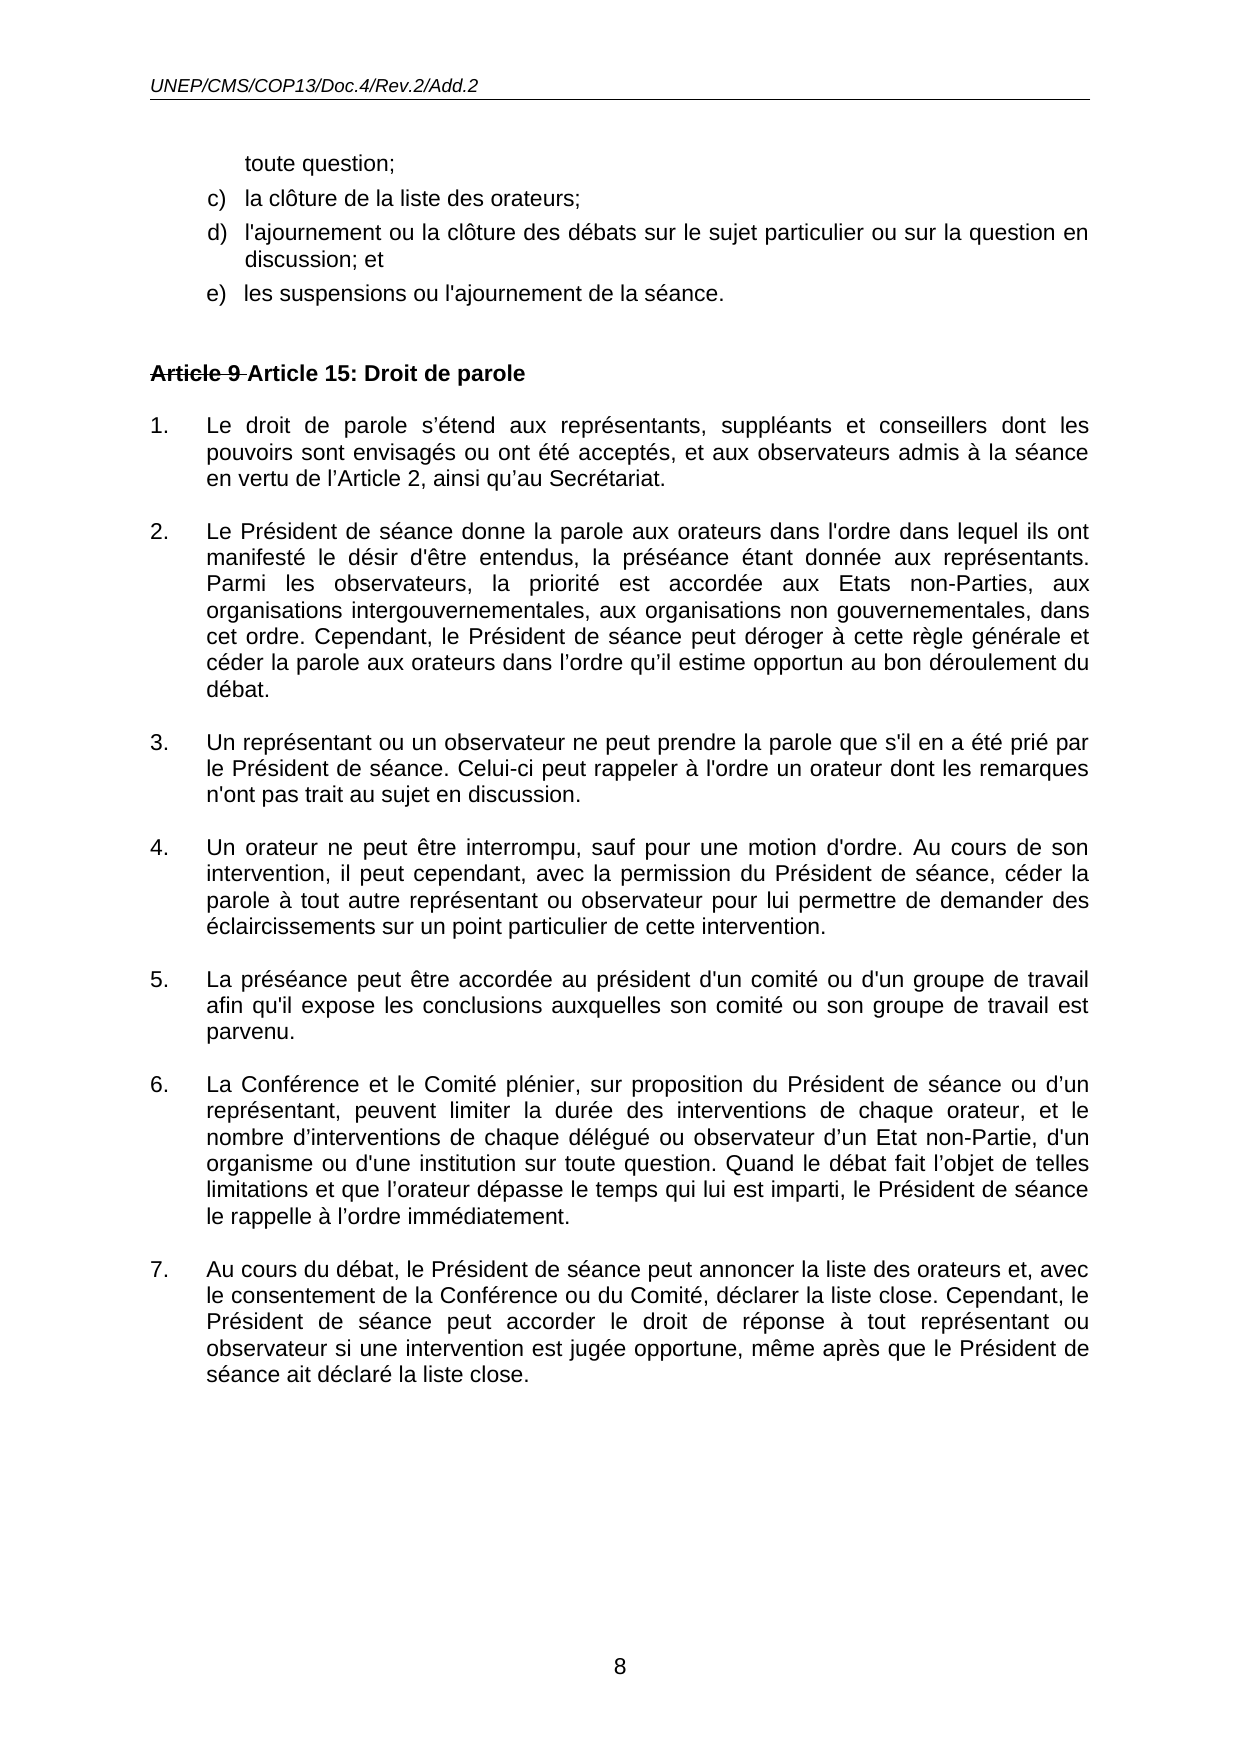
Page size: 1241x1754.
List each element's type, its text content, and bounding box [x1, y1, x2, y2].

list Le Président de séance donne la parole aux orateurs dans l'ordre dans lequel ils ont manifesté le désir d'être entendus, la préséance étant donnée aux représentants. Parmi les observateurs, la priorité est accordée aux Etats non-Parties, aux organisations intergouvernementales, aux organisations non gouvernementales, dans cet ordre. Cependant, le Président de séance peut déroger à cette règle générale et céder la parole aux orateurs dans l’ordre qu’il estime opportun au bon déroulement du débat. [150, 518, 1090, 702]
list les suspensions ou l'ajournement de la séance. [206, 280, 1090, 307]
list Un orateur ne peut être interrompu, sauf pour une motion d'ordre. Au cours de son intervention, il peut cependant, avec la permission du Président de séance, céder la parole à tout autre représentant ou observateur pour lui permettre de demander des éclaircissements sur un point particulier de cette intervention. [150, 834, 1090, 939]
list La Conférence et le Comité plénier, sur proposition du Président de séance ou d’un représentant, peuvent limiter la durée des interventions de chaque orateur, et le nombre d’interventions de chaque délégué ou observateur d’un Etat non-Partie, d'un organisme ou d'une institution sur toute question. Quand le débat fait l’objet de telles limitations et que l’orateur dépasse le temps qui lui est imparti, le Président de séance le rappelle à l’ordre immédiatement. [150, 1071, 1090, 1229]
list Le droit de parole s’étend aux représentants, suppléants et conseillers dont les pouvoirs sont envisagés ou ont été acceptés, et aux observateurs admis à la séance en vertu de l’Article 2, ainsi qu’au Secrétariat. [150, 412, 1090, 491]
list Un représentant ou un observateur ne peut prendre la parole que s'il en a été prié par le Président de séance. Celui-ci peut rappeler à l'ordre un orateur dont les remarques n'ont pas trait au sujet en discussion. [150, 728, 1090, 807]
list La préséance peut être accordée au président d'un comité ou d'un groupe de travail afin qu'il expose les conclusions auxquelles son comité ou son groupe de travail est parvenu. [150, 966, 1090, 1045]
list Au cours du débat, le Président de séance peut annoncer la liste des orateurs et, avec le consentement de la Conférence ou du Comité, déclarer la liste close. Cependant, le Président de séance peut accorder le droit de réponse à tout représentant ou observateur si une intervention est jugée opportune, même après que le Président de séance ait déclaré la liste close. [150, 1256, 1090, 1387]
list l'ajournement ou la clôture des débats sur le sujet particulier ou sur la question en discussion; et [207, 219, 1090, 272]
list la clôture de la liste des orateurs; [207, 185, 1090, 211]
subtitle Article 9 Article 15: Droit de parole [150, 359, 1090, 386]
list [207, 150, 1090, 176]
